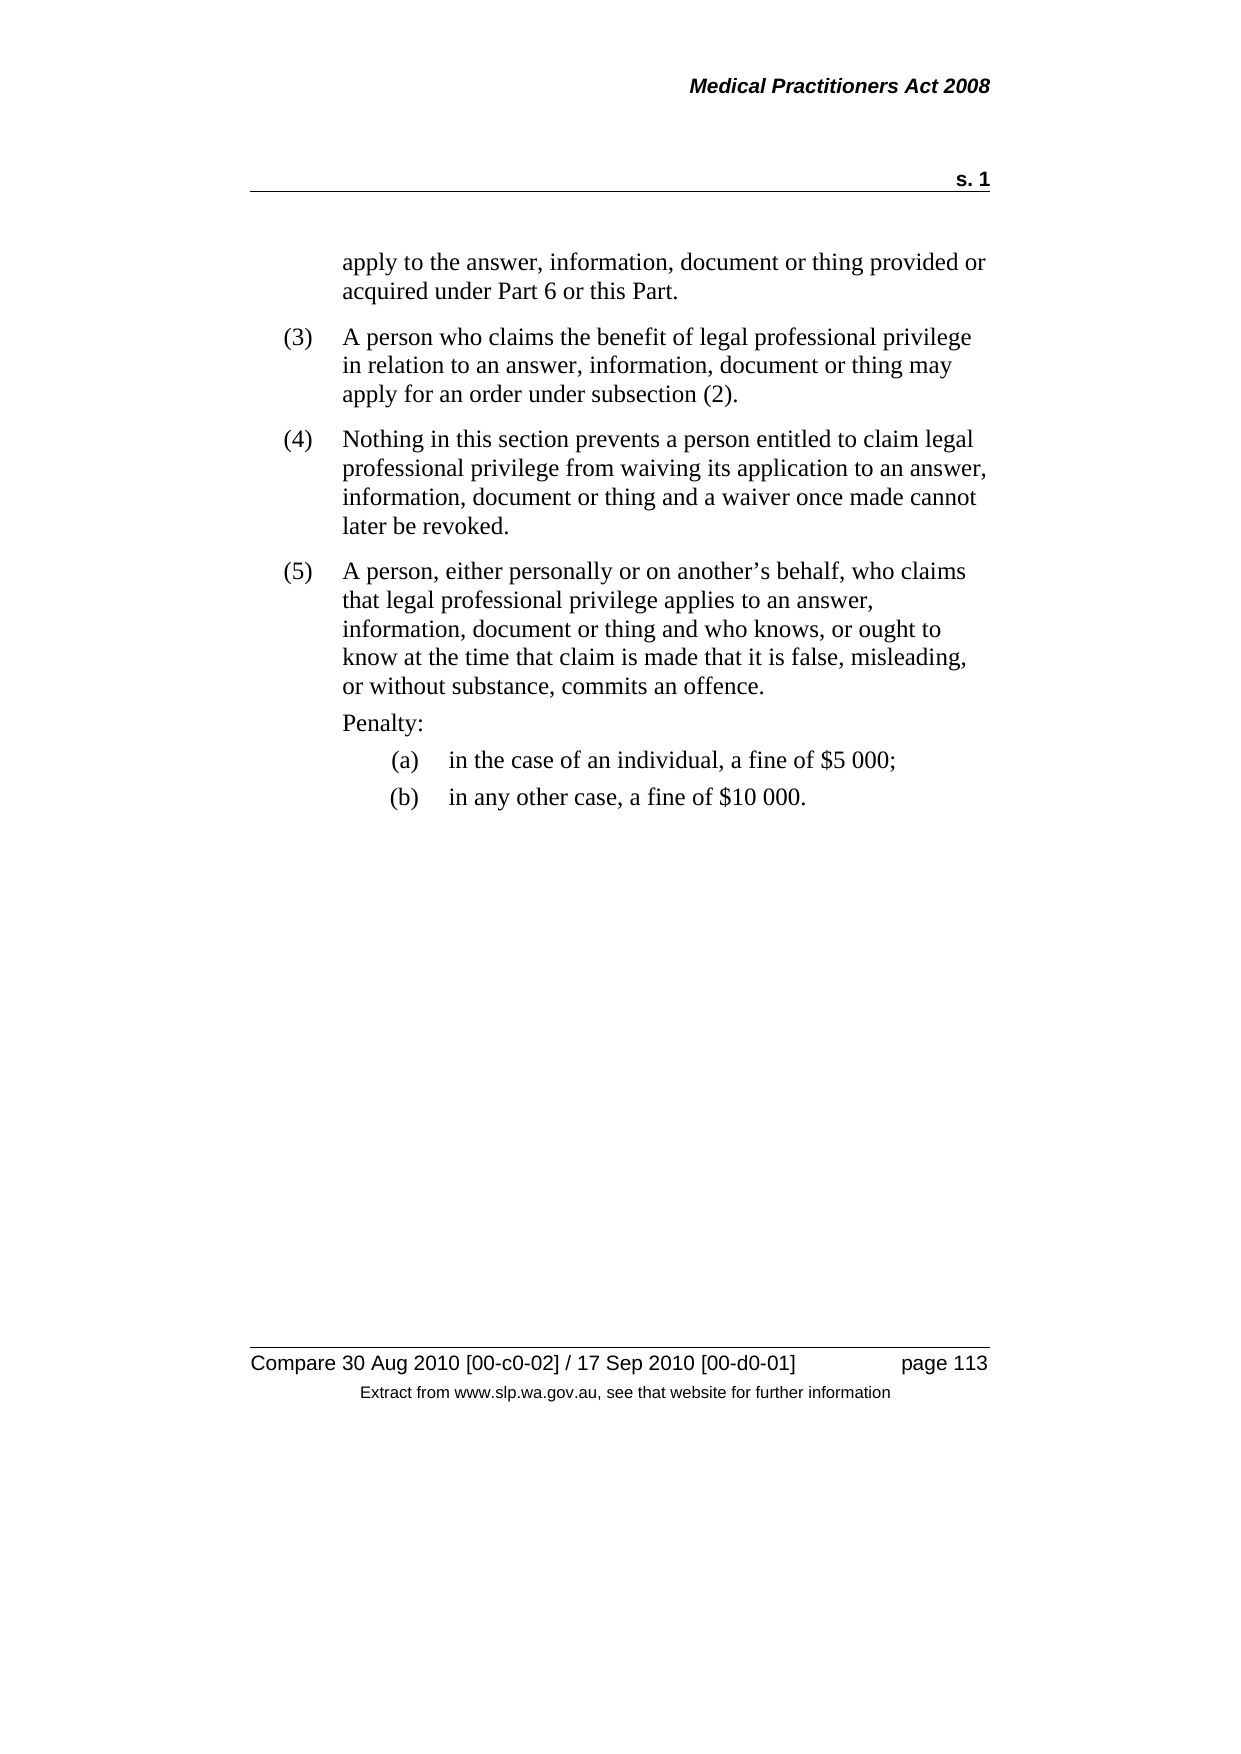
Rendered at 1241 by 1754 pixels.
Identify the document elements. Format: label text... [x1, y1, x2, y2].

text (3) A person who claims the benefit of legal professional privilege in relation to an answer, information, document or thing may apply for an order under subsection (2). [250, 322, 990, 408]
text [250, 247, 990, 305]
text Penalty: [250, 708, 990, 737]
text (5) A person, either personally or on another’s behalf, who claims that legal professional privilege applies to an answer, information, document or thing and who knows, or ought to know at the time that claim is made that it is false, misleading, or without substance, commits an offence. [250, 556, 990, 700]
text (a) in the case of an individual, a fine of $5 000; [250, 745, 990, 774]
text (b) in any other case, a fine of $10 000. [250, 782, 990, 811]
text (4) Nothing in this section prevents a person entitled to claim legal professional privilege from waiving its application to an answer, information, document or thing and a waiver once made cannot later be revoked. [250, 424, 990, 539]
